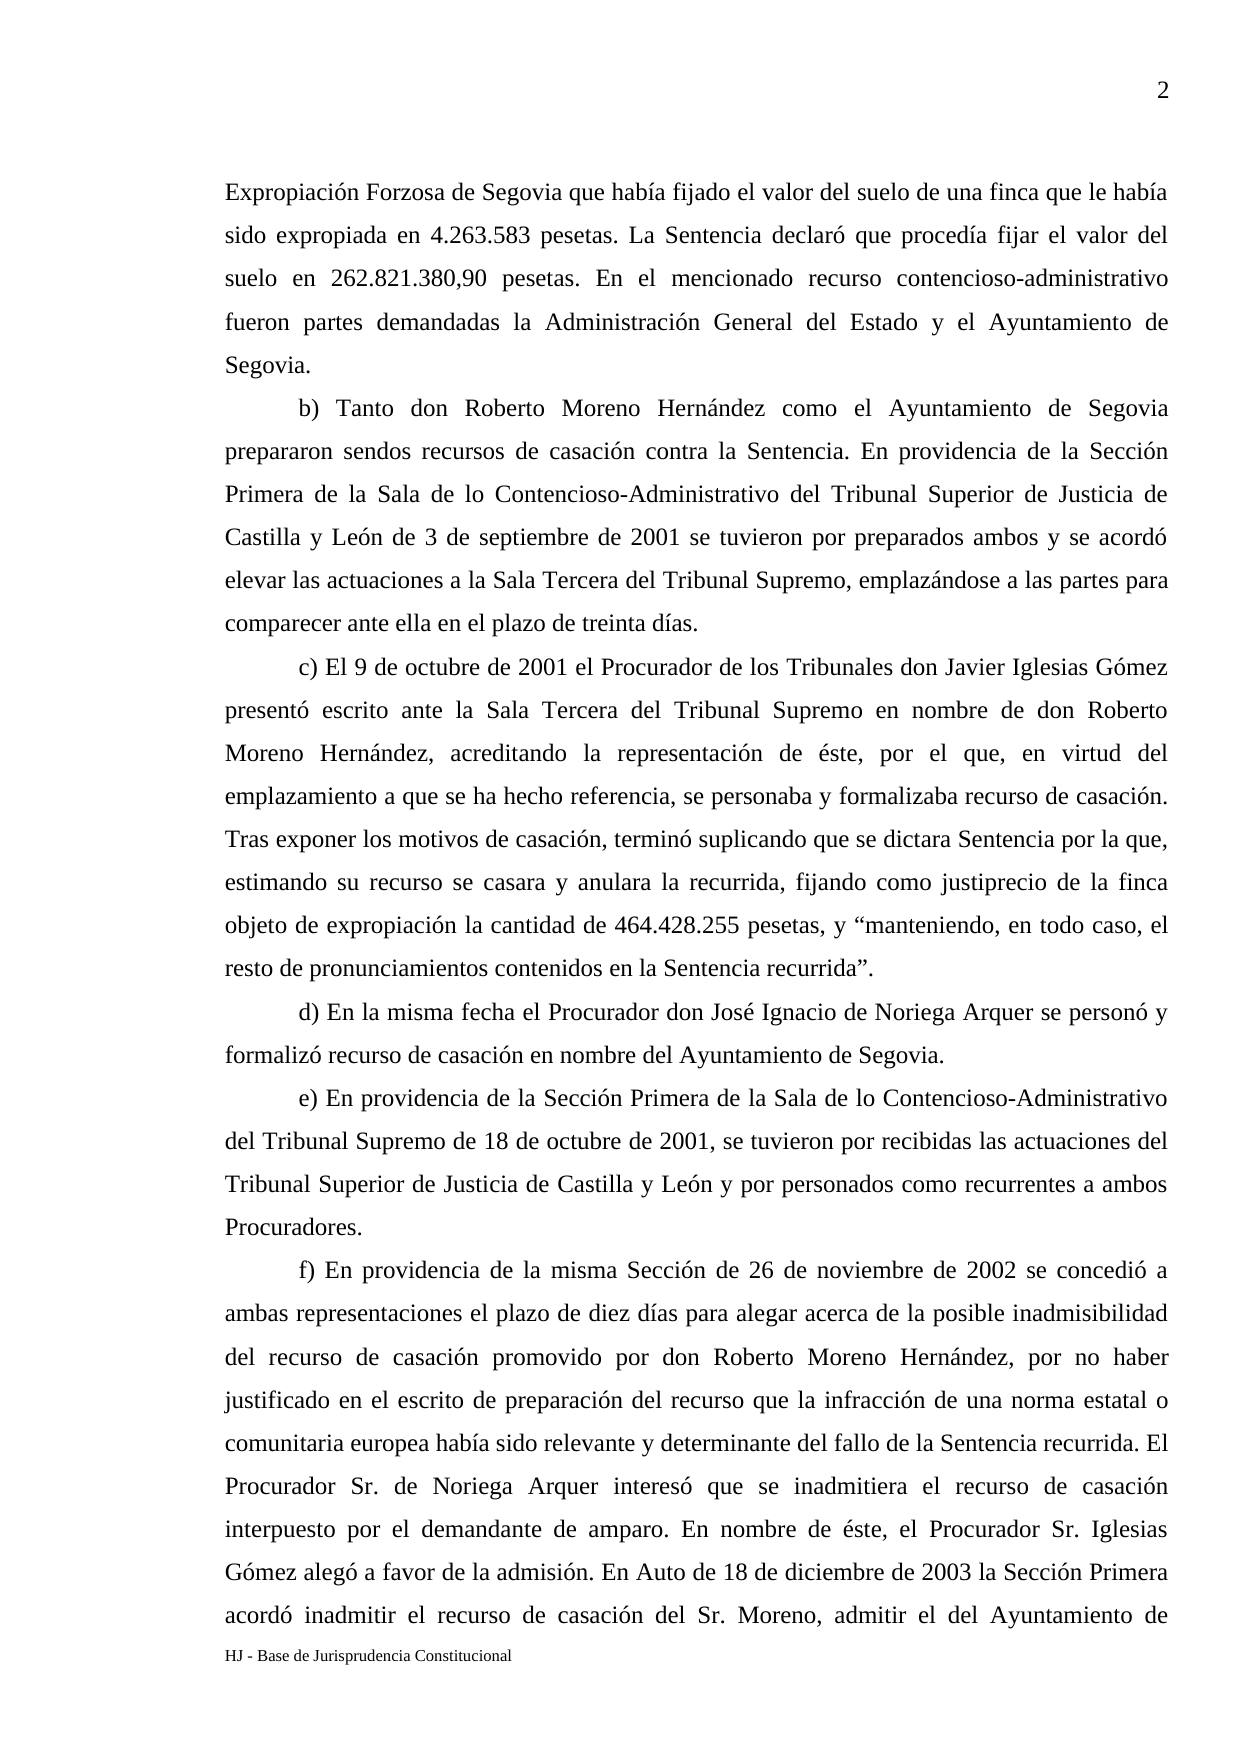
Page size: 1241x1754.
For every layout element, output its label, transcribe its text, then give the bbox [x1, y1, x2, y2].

text c) El 9 de octubre de 2001 el Procurador de los Tribunales don Javier Iglesias Gómez presentó escrito ante la Sala Tercera del Tribunal Supremo en nombre de don Roberto Moreno Hernández, acreditando la representación de éste, por el que, en virtud del emplazamiento a que se ha hecho referencia, se personaba y formalizaba recurso de casación. Tras exponer los motivos de casación, terminó suplicando que se dictara Sentencia por la que, estimando su recurso se casara y anulara la recurrida, fijando como justiprecio de la finca objeto de expropiación la cantidad de 464.428.255 pesetas, y “manteniendo, en todo caso, el resto de pronunciamientos contenidos en la Sentencia recurrida”. [224, 652, 1169, 982]
text e) En providencia de la Sección Primera de la Sala de lo Contencioso-Administrativo del Tribunal Supremo de 18 de octubre de 2001, se tuvieron por recibidas las actuaciones del Tribunal Superior de Justicia de Castilla y León y por personados como recurrentes a ambos Procuradores. [224, 1083, 1169, 1241]
text d) En la misma fecha el Procurador don José Ignacio de Noriega Arquer se personó y formalizó recurso de casación en nombre del Ayuntamiento de Segovia. [224, 997, 1169, 1068]
text b) Tanto don Roberto Moreno Hernández como el Ayuntamiento de Segovia prepararon sendos recursos de casación contra la Sentencia. En providencia de la Sección Primera de la Sala de lo Contencioso-Administrativo del Tribunal Superior de Justicia de Castilla y León de 3 de septiembre de 2001 se tuvieron por preparados ambos y se acordó elevar las actuaciones a la Sala Tercera del Tribunal Supremo, emplazándose a las partes para comparecer ante ella en el plazo de treinta días. [224, 393, 1169, 637]
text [224, 177, 1169, 378]
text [224, 1255, 1169, 1629]
